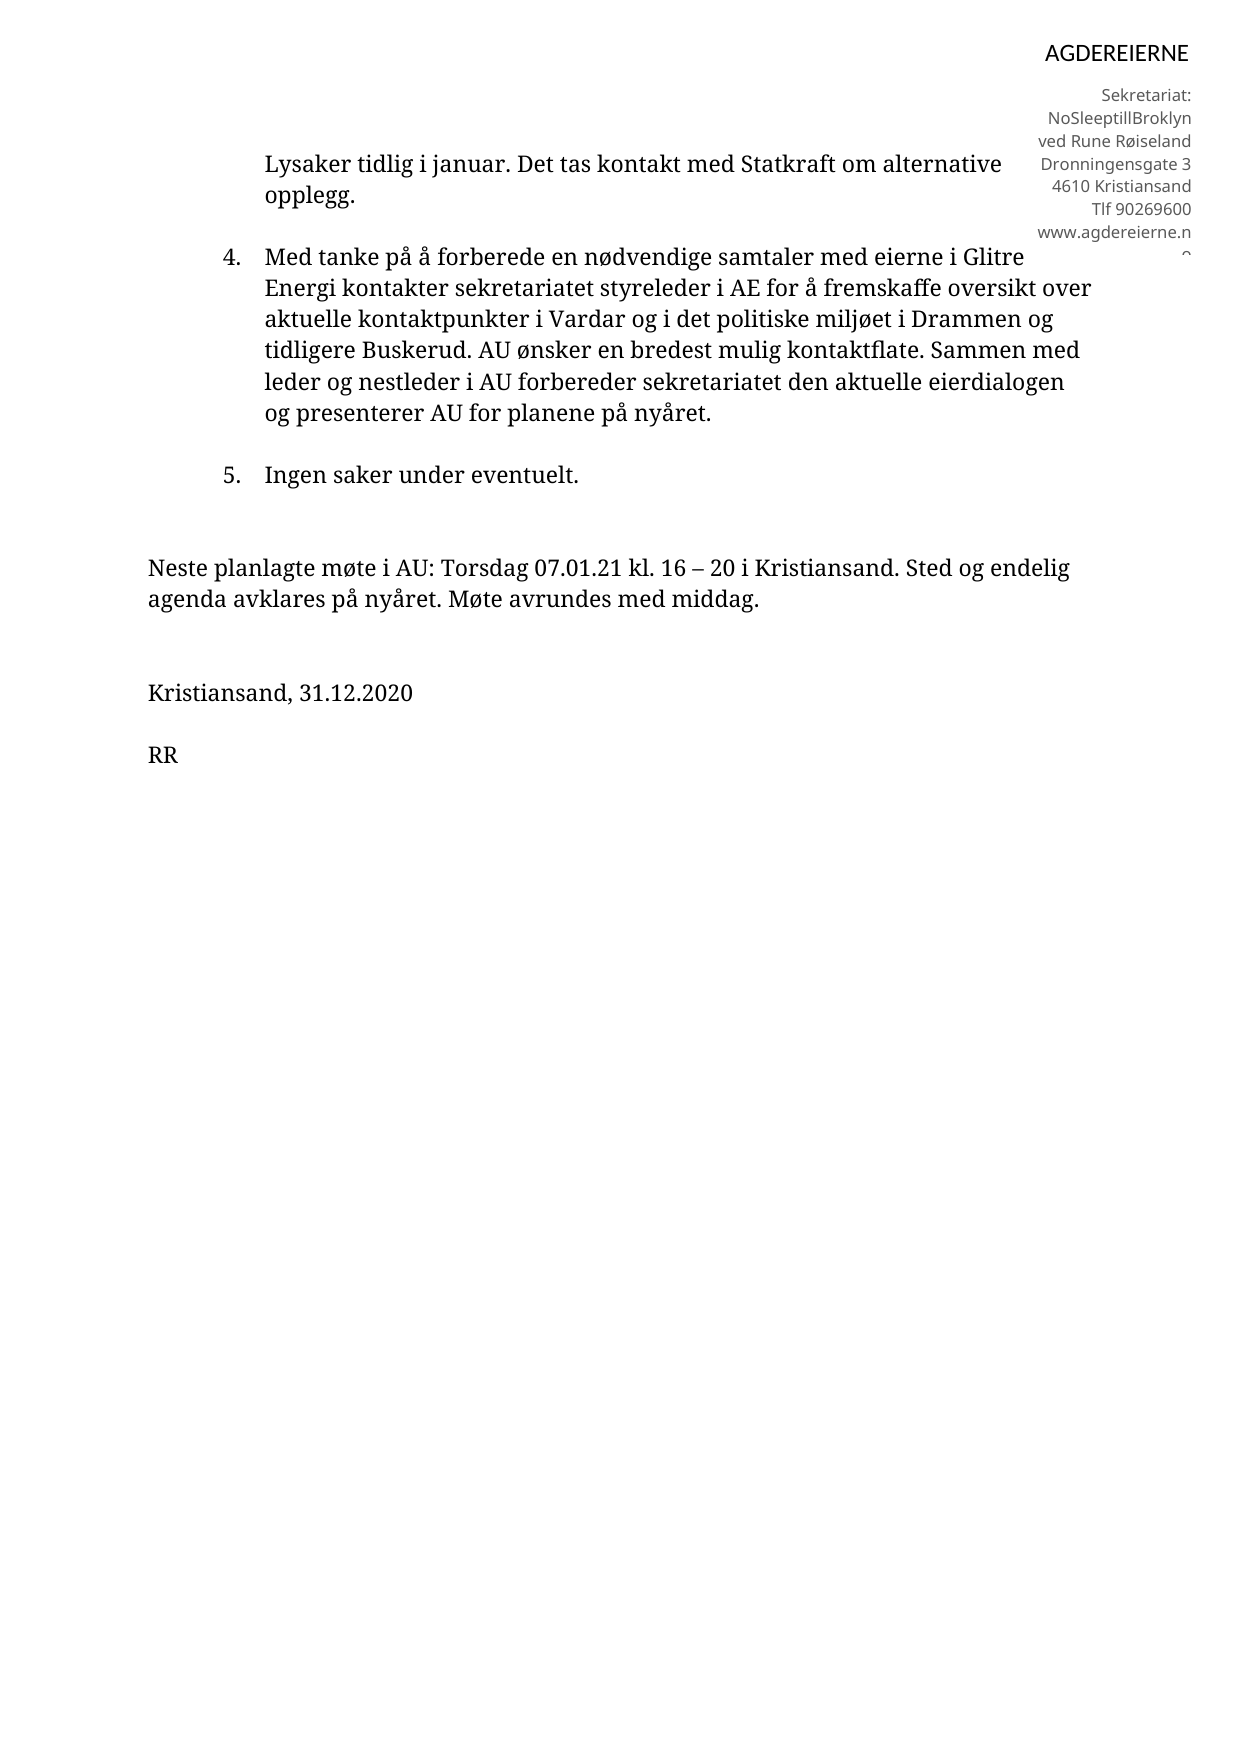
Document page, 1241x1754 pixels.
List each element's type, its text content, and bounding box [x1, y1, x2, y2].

text Kristiansand, 31.12.2020 [148, 677, 1093, 708]
list Ingen saker under eventuelt. [223, 459, 1093, 552]
list Med tanke på å forberede en nødvendige samtaler med eierne i Glitre Energi kontakter sekretariatet styreleder i AE for å fremskaffe oversikt over aktuelle kontaktpunkter i Vardar og i det politiske miljøet i Drammen og tidligere Buskerud. AU ønsker en bredest mulig kontaktflate. Sammen med leder og nestleder i AU forbereder sekretariatet den aktuelle eierdialogen og presenterer AU for planene på nyåret. [223, 241, 1093, 459]
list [223, 148, 1093, 241]
text RR [148, 739, 1093, 770]
text Neste planlagte møte i AU: Torsdag 07.01.21 kl. 16 – 20 i Kristiansand. Sted og endelig agenda avklares på nyåret. Møte avrundes med middag. [148, 552, 1093, 614]
